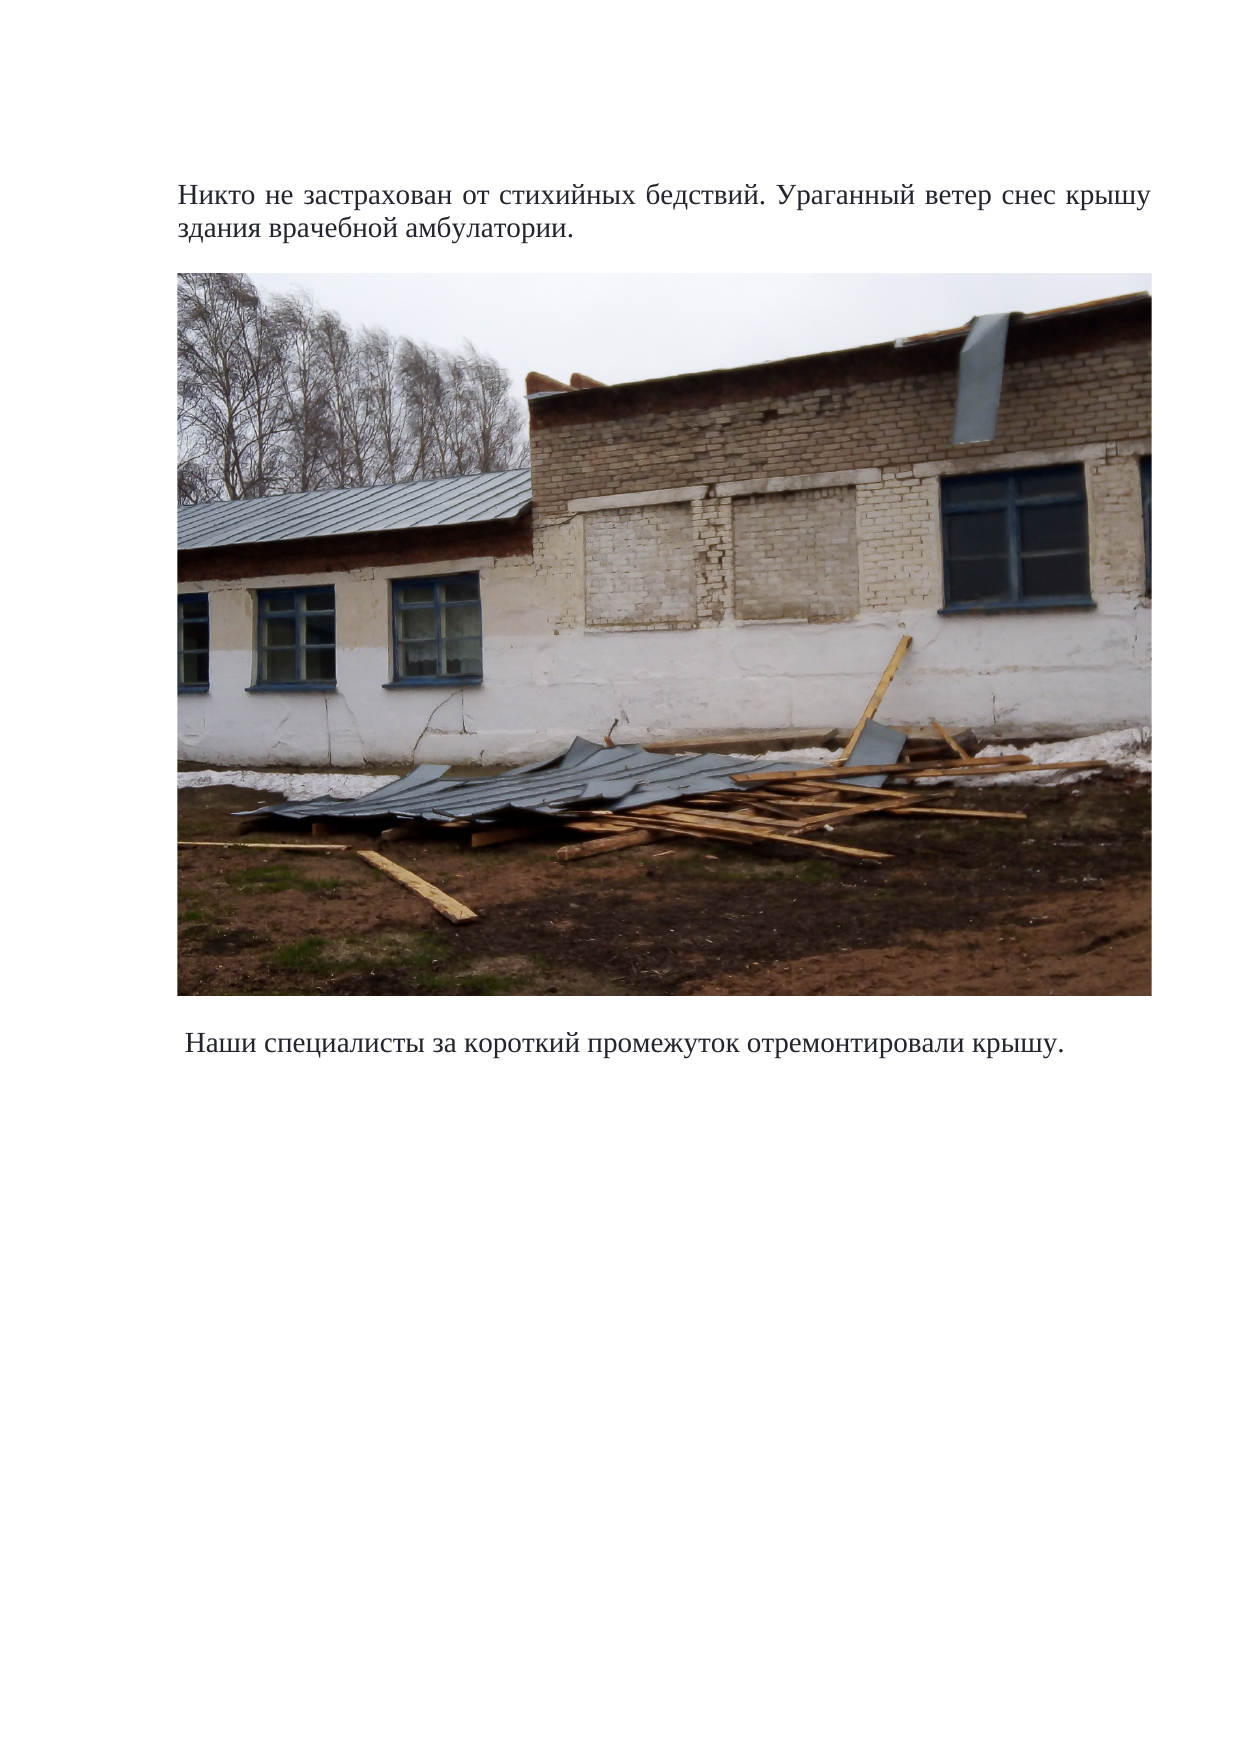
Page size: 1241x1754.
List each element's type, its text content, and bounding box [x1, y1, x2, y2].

text Наши специалисты за короткий промежуток отремонтировали крышу. [177, 1025, 1152, 1058]
picture [177, 273, 1152, 996]
text Никто не застрахован от стихийных бедствий. Ураганный ветер снес крышу здания врачебной амбулатории. [177, 177, 1152, 244]
